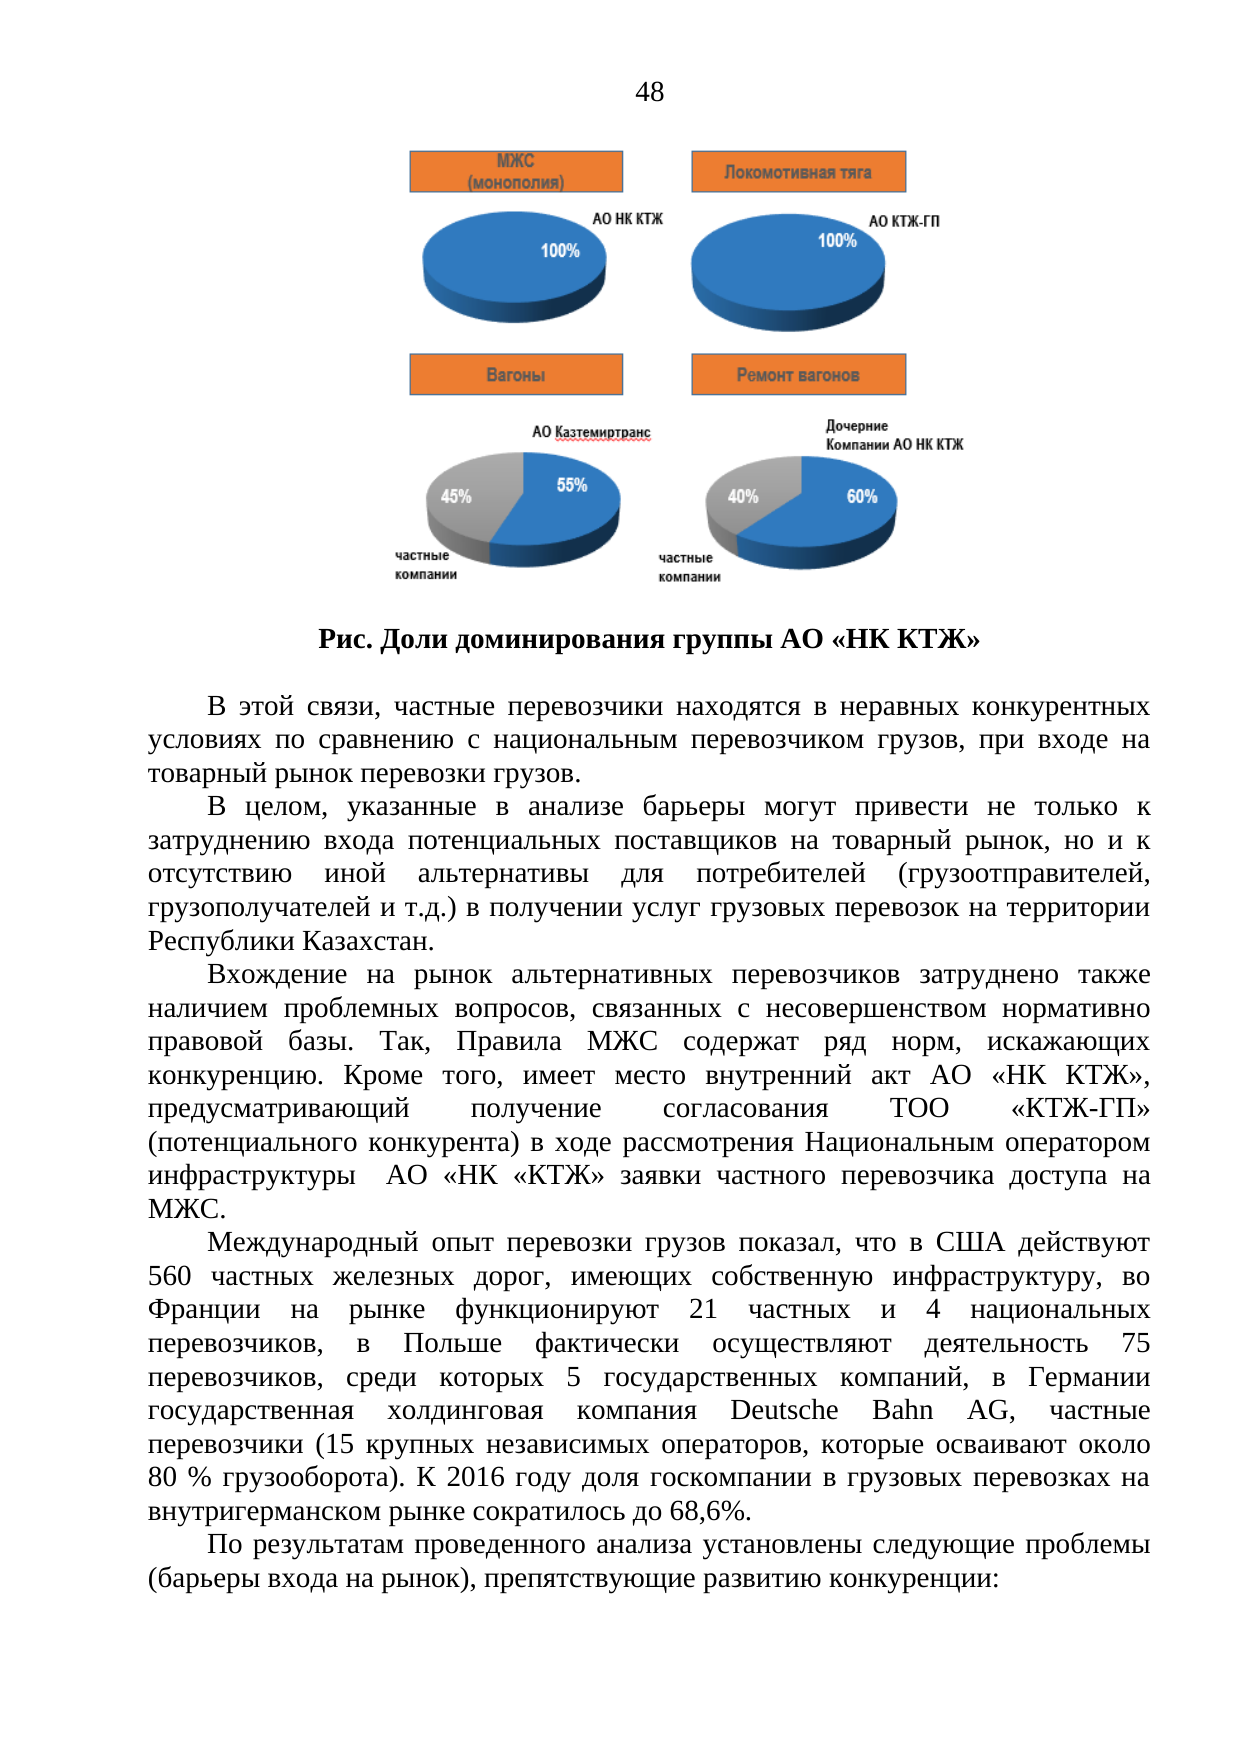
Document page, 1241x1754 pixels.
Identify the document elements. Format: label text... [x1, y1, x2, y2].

text В целом, указанные в анализе барьеры могут привести не только к затруднению входа потенциальных поставщиков на товарный рынок, но и к отсутствию иной альтернативы для потребителей (грузоотправителей, грузополучателей и т.д.) в получении услуг грузовых перевозок на территории Республики Казахстан. [148, 788, 1152, 956]
picture [392, 147, 966, 588]
text Вхождение на рынок альтернативных перевозчиков затруднено также наличием проблемных вопросов, связанных с несовершенством нормативно правовой базы. Так, Правила МЖС содержат ряд норм, искажающих конкуренцию. Кроме того, имеет место внутренний акт АО «НК КТЖ», предусматривающий получение согласования ТОО «КТЖ-ГП» (потенциального конкурента) в ходе рассмотрения Национальным оператором инфраструктуры АО «НК «КТЖ» заявки частного перевозчика доступа на МЖС. [148, 956, 1152, 1224]
text По результатам проведенного анализа установлены следующие проблемы (барьеры входа на рынок), препятствующие развитию конкуренции: [148, 1526, 1152, 1593]
text Международный опыт перевозки грузов показал, что в США действуют 560 частных железных дорог, имеющих собственную инфраструктуру, во Франции на рынке функционируют 21 частных и 4 национальных перевозчиков, в Польше фактически осуществляют деятельность 75 перевозчиков, среди которых 5 государственных компаний, в Германии государственная холдинговая компания Deutsche Bahn AG, частные перевозчики (15 крупных независимых операторов, которые осваивают около 80 % грузооборота). К 2016 году доля госкомпании в грузовых перевозках на внутригерманском рынке сократилось до 68,6%. [148, 1224, 1152, 1526]
text В этой связи, частные перевозчики находятся в неравных конкурентных условиях по сравнению с национальным перевозчиком грузов, при входе на товарный рынок перевозки грузов. [148, 688, 1152, 788]
text Рис. Доли доминирования группы АО «НК КТЖ» [148, 621, 1152, 654]
